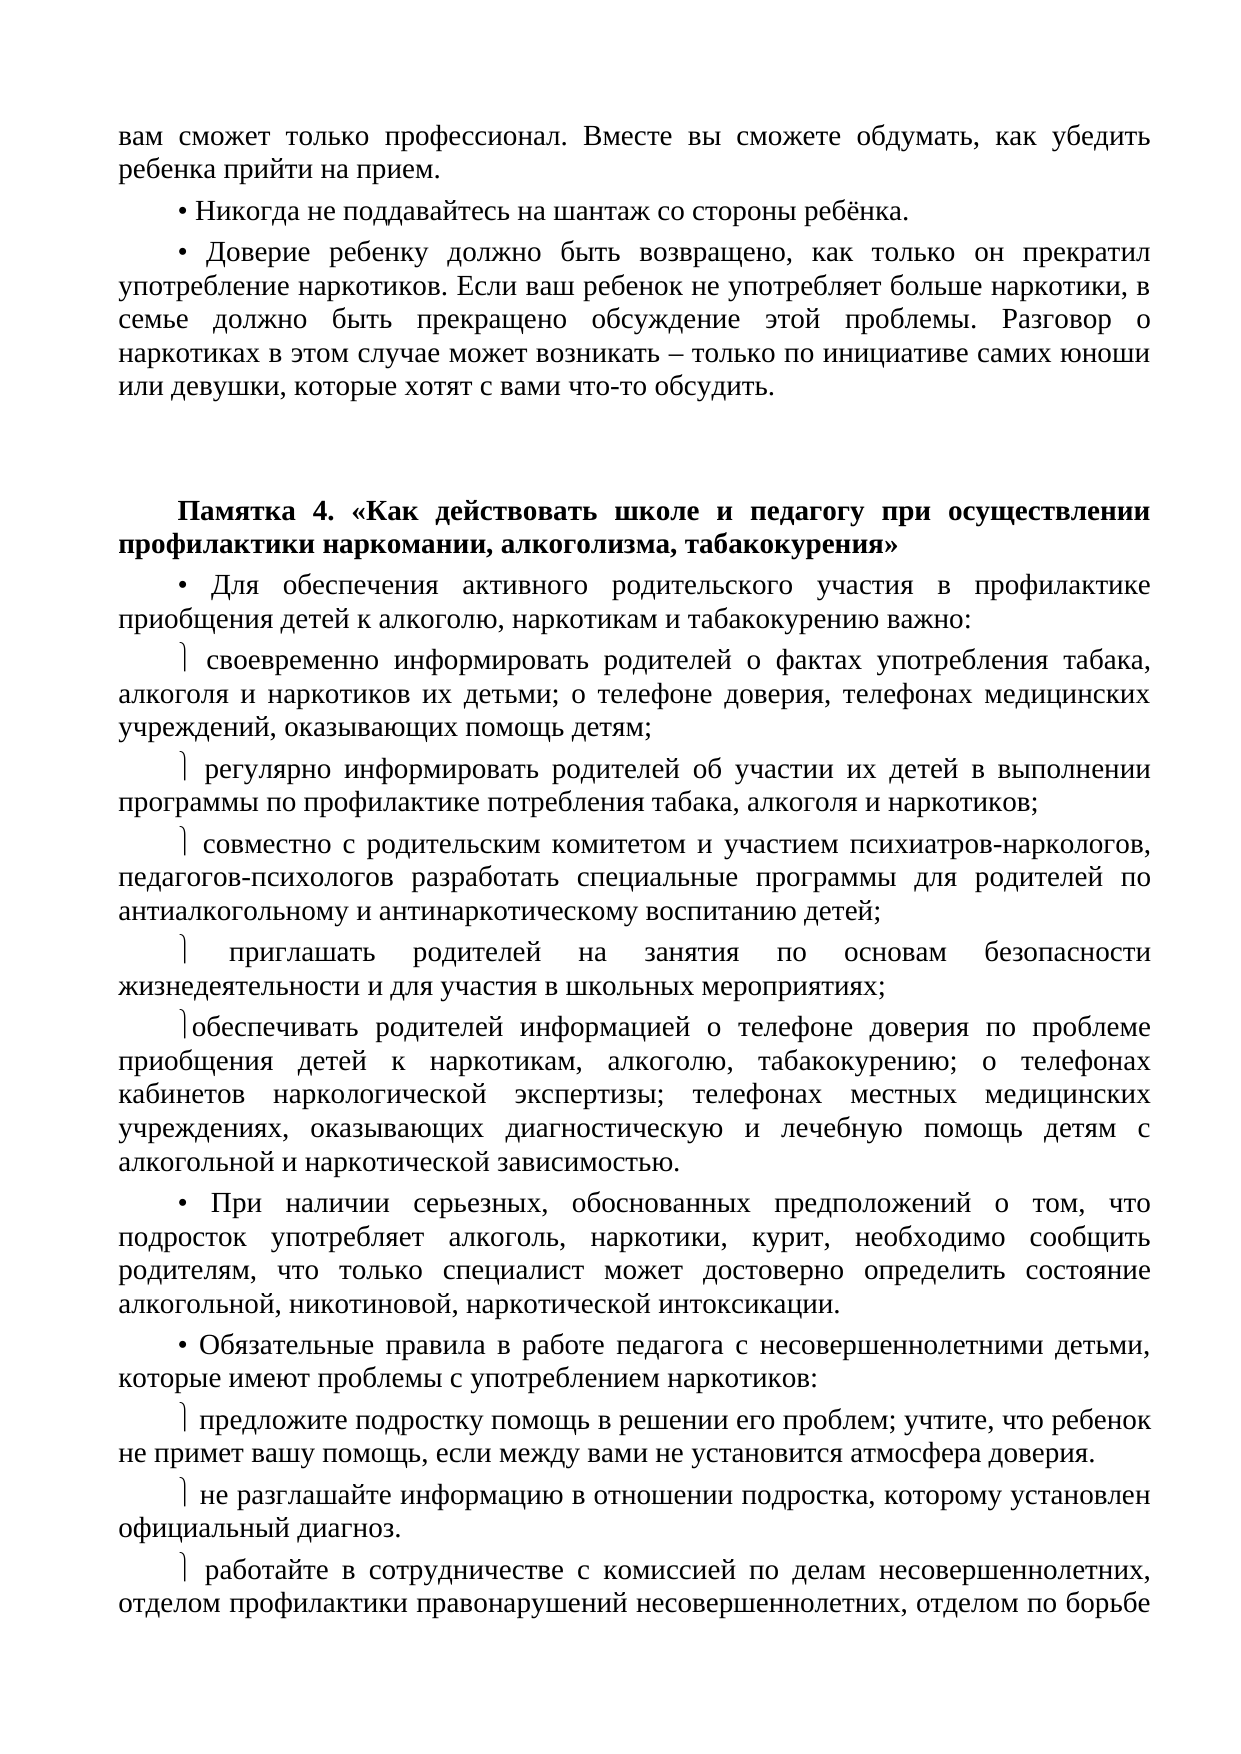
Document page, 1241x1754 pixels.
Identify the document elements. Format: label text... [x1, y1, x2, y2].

text предложите подростку помощь в решении его проблем; учтите, что ребенок не примет вашу помощь, если между вами не установится атмосфера доверия. [118, 1402, 1152, 1469]
text обеспечивать родителей информацией о телефоне доверия по проблеме приобщения детей к наркотикам, алкоголю, табакокурению; о телефонах кабинетов наркологической экспертизы; телефонах местных медицинских учреждениях, оказывающих диагностическую и лечебную помощь детям с алкогольной и наркотической зависимостью. [118, 1009, 1152, 1177]
text совместно с родительским комитетом и участием психиатров-наркологов, педагогов-психологов разработать специальные программы для родителей по антиалкогольному и антинаркотическому воспитанию детей; [118, 826, 1152, 927]
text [118, 118, 1152, 185]
text • Доверие ребенку должно быть возвращено, как только он прекратил употребление наркотиков. Если ваш ребенок не употребляет больше наркотики, в семье должно быть прекращено обсуждение этой проблемы. Разговор о наркотиках в этом случае может возникать – только по инициативе самих юноши или девушки, которые хотят с вами что-то обсудить. [118, 234, 1152, 402]
text Памятка 4. «Как действовать школе и педагогу при осуществлении профилактики наркомании, алкоголизма, табакокурения» [118, 493, 1152, 560]
text • При наличии серьезных, обоснованных предположений о том, что подросток употребляет алкоголь, наркотики, курит, необходимо сообщить родителям, что только специалист может достоверно определить состояние алкогольной, никотиновой, наркотической интоксикации. [118, 1185, 1152, 1319]
text • Для обеспечения активного родительского участия в профилактике приобщения детей к алкоголю, наркотикам и табакокурению важно: [118, 567, 1152, 634]
text своевременно информировать родителей о фактах употребления табака, алкоголя и наркотиков их детьми; о телефоне доверия, телефонах медицинских учреждений, оказывающих помощь детям; [118, 642, 1152, 743]
text приглашать родителей на занятия по основам безопасности жизнедеятельности и для участия в школьных мероприятиях; [118, 934, 1152, 1002]
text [118, 1552, 1152, 1619]
text • Никогда не поддавайтесь на шантаж со стороны ребёнка. [118, 193, 1152, 227]
text не разглашайте информацию в отношении подростка, которому установлен официальный диагноз. [118, 1477, 1152, 1544]
text регулярно информировать родителей об участии их детей в выполнении программы по профилактике потребления табака, алкоголя и наркотиков; [118, 751, 1152, 818]
text • Обязательные правила в работе педагога с несовершеннолетними детьми, которые имеют проблемы с употреблением наркотиков: [118, 1327, 1152, 1394]
